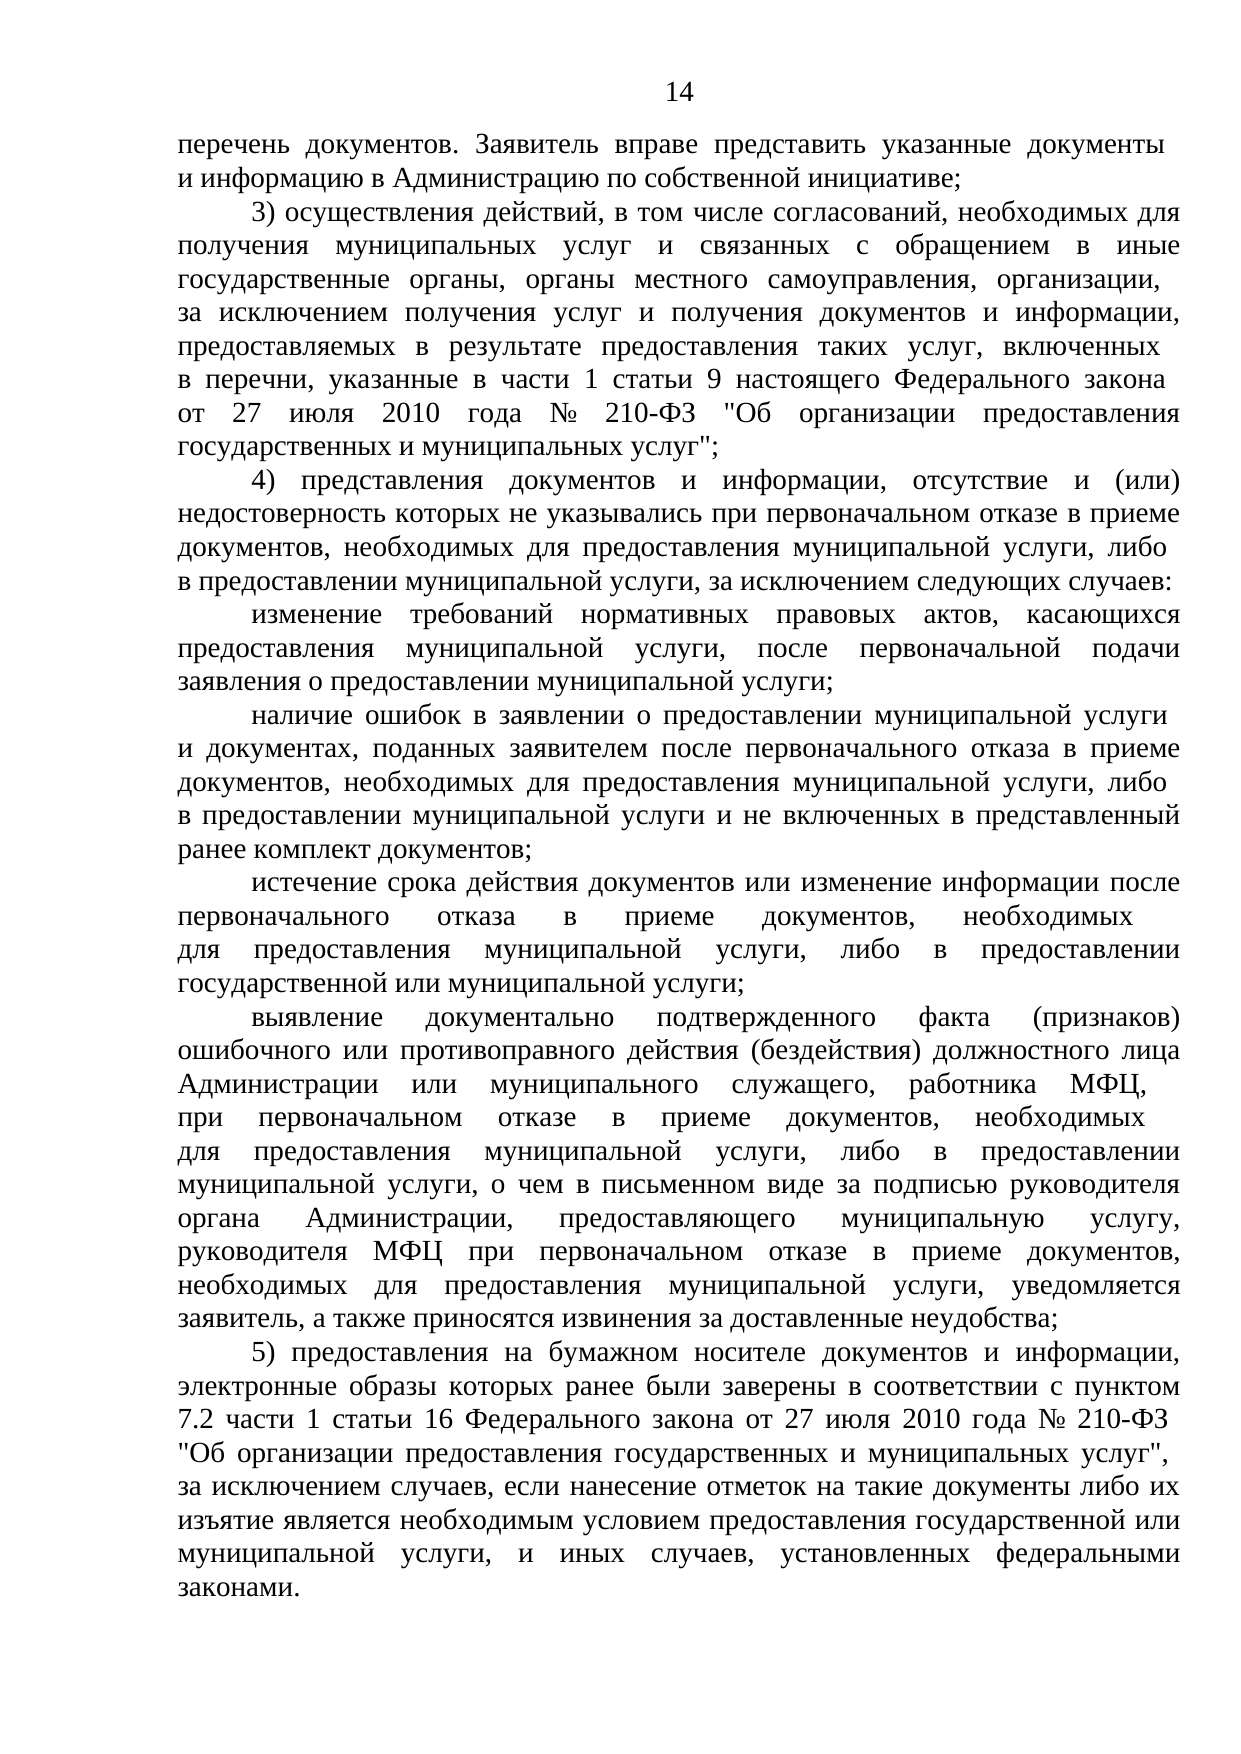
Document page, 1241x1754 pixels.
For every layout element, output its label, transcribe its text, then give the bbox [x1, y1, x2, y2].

text изменение требований нормативных правовых актов, касающихся предоставления муниципальной услуги, после первоначальной подачи заявления о предоставлении муниципальной услуги; [177, 596, 1181, 697]
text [177, 127, 1181, 194]
text 4) представления документов и информации, отсутствие и (или) недостоверность которых не указывались при первоначальном отказе в приеме документов, необходимых для предоставления муниципальной услуги, либо в предоставлении муниципальной услуги, за исключением следующих случаев: [177, 462, 1181, 596]
text наличие ошибок в заявлении о предоставлении муниципальной услуги и документах, поданных заявителем после первоначального отказа в приеме документов, необходимых для предоставления муниципальной услуги, либо в предоставлении муниципальной услуги и не включенных в представленный ранее комплект документов; [177, 697, 1181, 864]
text 3) осуществления действий, в том числе согласований, необходимых для получения муниципальных услуг и связанных с обращением в иные государственные органы, органы местного самоуправления, организации, за исключением получения услуг и получения документов и информации, предоставляемых в результате предоставления таких услуг, включенных в перечни, указанные в части 1 статьи 9 настоящего Федерального закона от 27 июля 2010 года № 210-ФЗ "Об организации предоставления государственных и муниципальных услуг"; [177, 194, 1181, 462]
text истечение срока действия документов или изменение информации после первоначального отказа в приеме документов, необходимых для предоставления муниципальной услуги, либо в предоставлении государственной или муниципальной услуги; [177, 864, 1181, 999]
text 5) предоставления на бумажном носителе документов и информации, электронные образы которых ранее были заверены в соответствии с пунктом 7.2 части 1 статьи 16 Федерального закона от 27 июля 2010 года № 210-ФЗ "Об организации предоставления государственных и муниципальных услуг", за исключением случаев, если нанесение отметок на такие документы либо их изъятие является необходимым условием предоставления государственной или муниципальной услуги, и иных случаев, установленных федеральными законами. [177, 1334, 1181, 1602]
text выявление документально подтвержденного факта (признаков) ошибочного или противоправного действия (бездействия) должностного лица Администрации или муниципального служащего, работника МФЦ, при первоначальном отказе в приеме документов, необходимых для предоставления муниципальной услуги, либо в предоставлении муниципальной услуги, о чем в письменном виде за подписью руководителя органа Администрации, предоставляющего муниципальную услугу, руководителя МФЦ при первоначальном отказе в приеме документов, необходимых для предоставления муниципальной услуги, уведомляется заявитель, а также приносятся извинения за доставленные неудобства; [177, 999, 1181, 1334]
